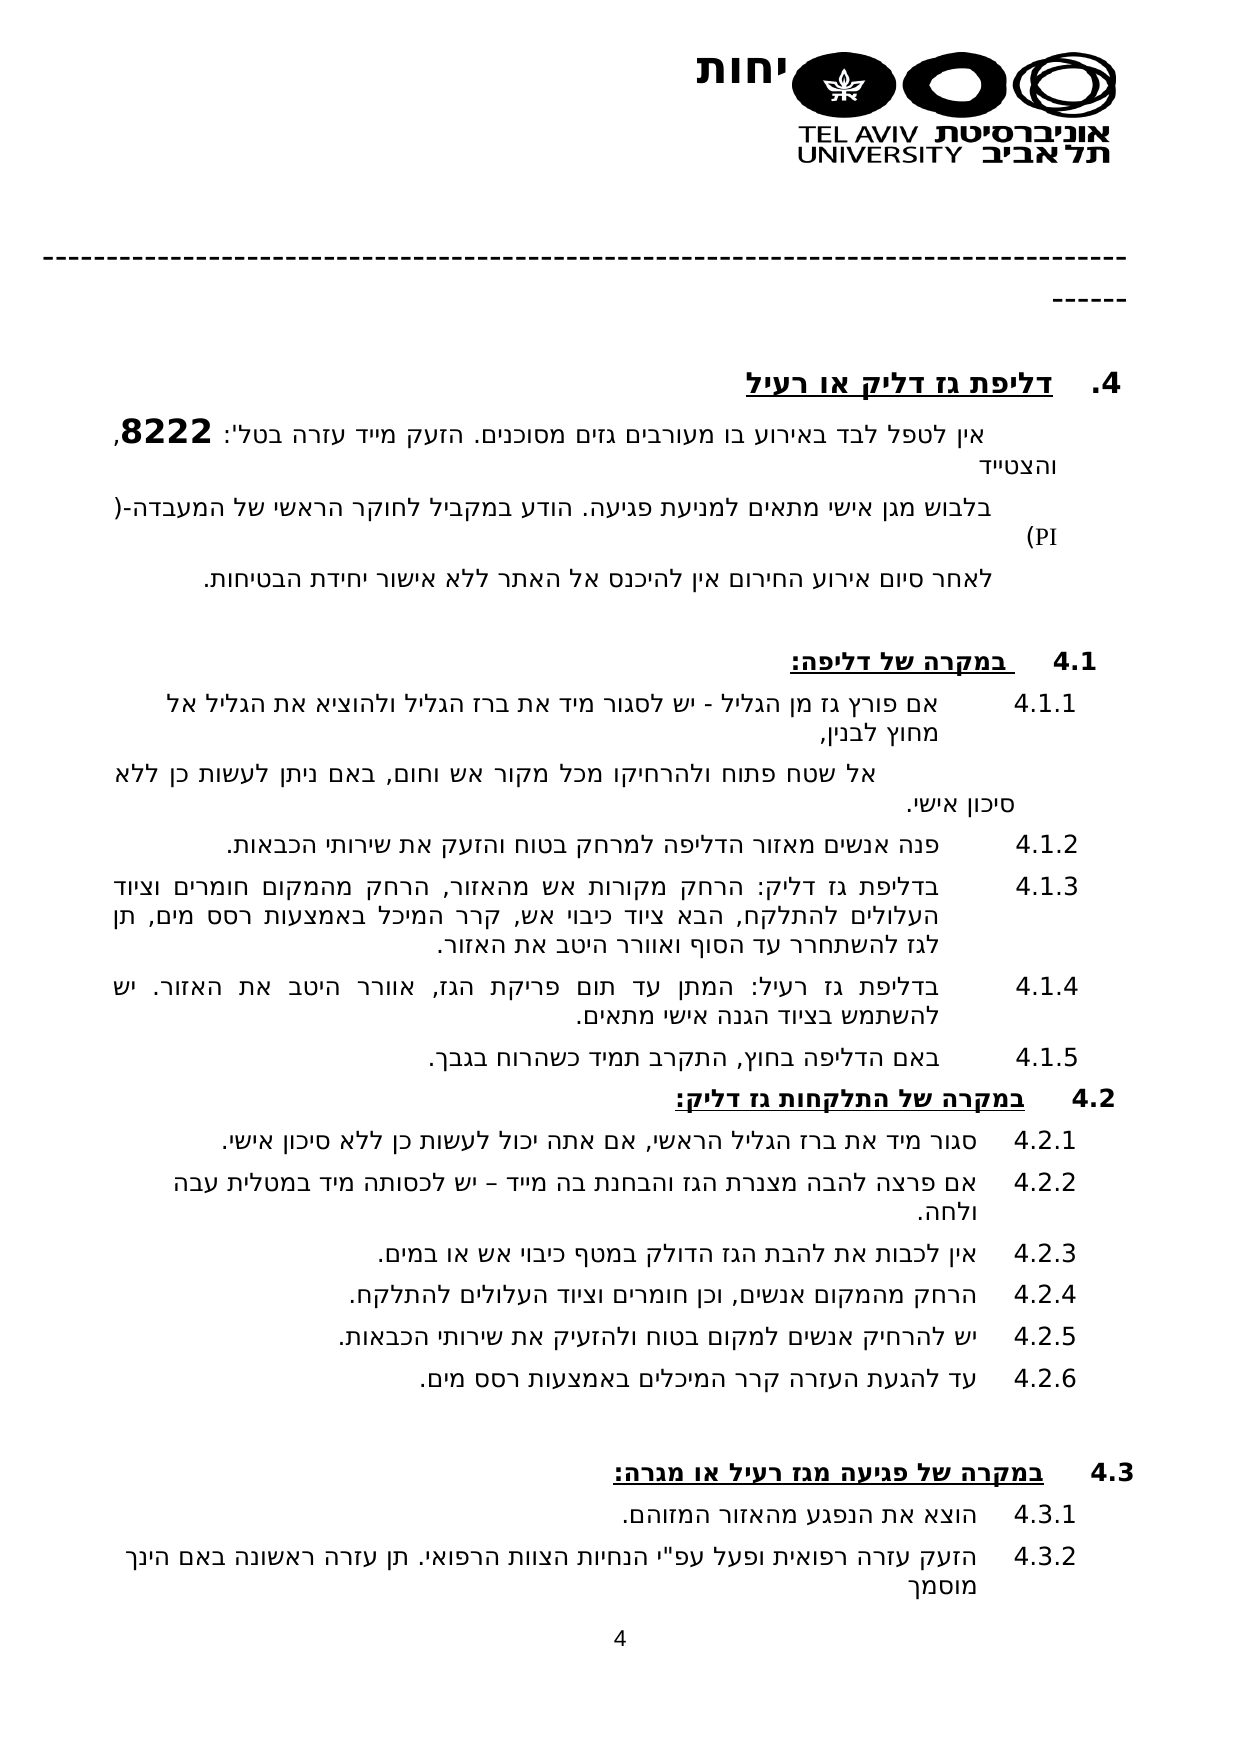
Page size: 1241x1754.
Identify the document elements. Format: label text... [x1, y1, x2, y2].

subtitle אין לטפל לבד באירוע בו מעורבים גזים מסוכנים. הזעק מייד עזרה בטל': 8222, והצטייד [112, 413, 1057, 481]
subtitle הזעק עזרה רפואית ופעל עפ"י הנחיות הצוות הרפואי. תן עזרה ראשונה באם הינך מוסמך [112, 1542, 1013, 1600]
subtitle פנה אנשים מאזור הדליפה למרחק בטוח והזעק את שירותי הכבאות. [112, 830, 1015, 859]
subtitle לאחר סיום אירוע החירום אין להיכנס אל האתר ללא אישור יחידת הבטיחות. [112, 564, 1057, 593]
subtitle עד להגעת העזרה קרר המיכלים באמצעות רסס מים. [112, 1364, 1013, 1393]
subtitle יש להרחיק אנשים למקום בטוח ולהזעיק את שירותי הכבאות. [112, 1322, 1013, 1351]
subtitle אין לכבות את להבת הגז הדולק במטף כיבוי אש או במים. [112, 1239, 1013, 1268]
picture [792, 52, 1116, 163]
subtitle בלבוש מגן אישי מתאים למניעת פגיעה. הודע במקביל לחוקר הראשי של המעבדה-( PI) [112, 493, 1057, 552]
subtitle אם פורץ גז מן הגליל - יש לסגור מיד את ברז הגליל ולהוציא את הגליל אל מחוץ לבנין, [112, 689, 1013, 747]
subtitle הוצא את הנפגע מהאזור המזוהם. [112, 1500, 1013, 1529]
subtitle בדליפת גז רעיל: המתן עד תום פריקת הגז, אוורר היטב את האזור. יש להשתמש בציוד הגנה אישי מתאים. [112, 972, 1015, 1030]
subtitle במקרה של התלקחות גז דליק: [112, 1084, 1071, 1114]
subtitle אם פרצה להבה מצנרת הגז והבחנת בה מייד – יש לכסותה מיד במטלית עבה ולחה. [112, 1168, 1013, 1226]
subtitle אל שטח פתוח ולהרחיקו מכל מקור אש וחום, באם ניתן לעשות כן ללא סיכון אישי. [112, 759, 1015, 818]
subtitle בדליפת גז דליק: הרחק מקורות אש מהאזור, הרחק מהמקום חומרים וציוד העלולים להתלקח, הבא ציוד כיבוי אש, קרר המיכל באמצעות רסס מים, תן לגז להשתחרר עד הסוף ואוורר היטב את האזור. [112, 872, 1015, 959]
subtitle באם הדליפה בחוץ, התקרב תמיד כשהרוח בגבך. [112, 1043, 1015, 1072]
subtitle סגור מיד את ברז הגליל הראשי, אם אתה יכול לעשות כן ללא סיכון אישי. [112, 1126, 1013, 1155]
subtitle דליפת גז דליק או רעיל [112, 366, 1090, 400]
subtitle הרחק מהמקום אנשים, וכן חומרים וציוד העלולים להתלקח. [112, 1280, 1013, 1309]
subtitle במקרה של דליפה: [112, 647, 1053, 676]
subtitle במקרה של פגיעה מגז רעיל או מגרה: [112, 1458, 1090, 1488]
